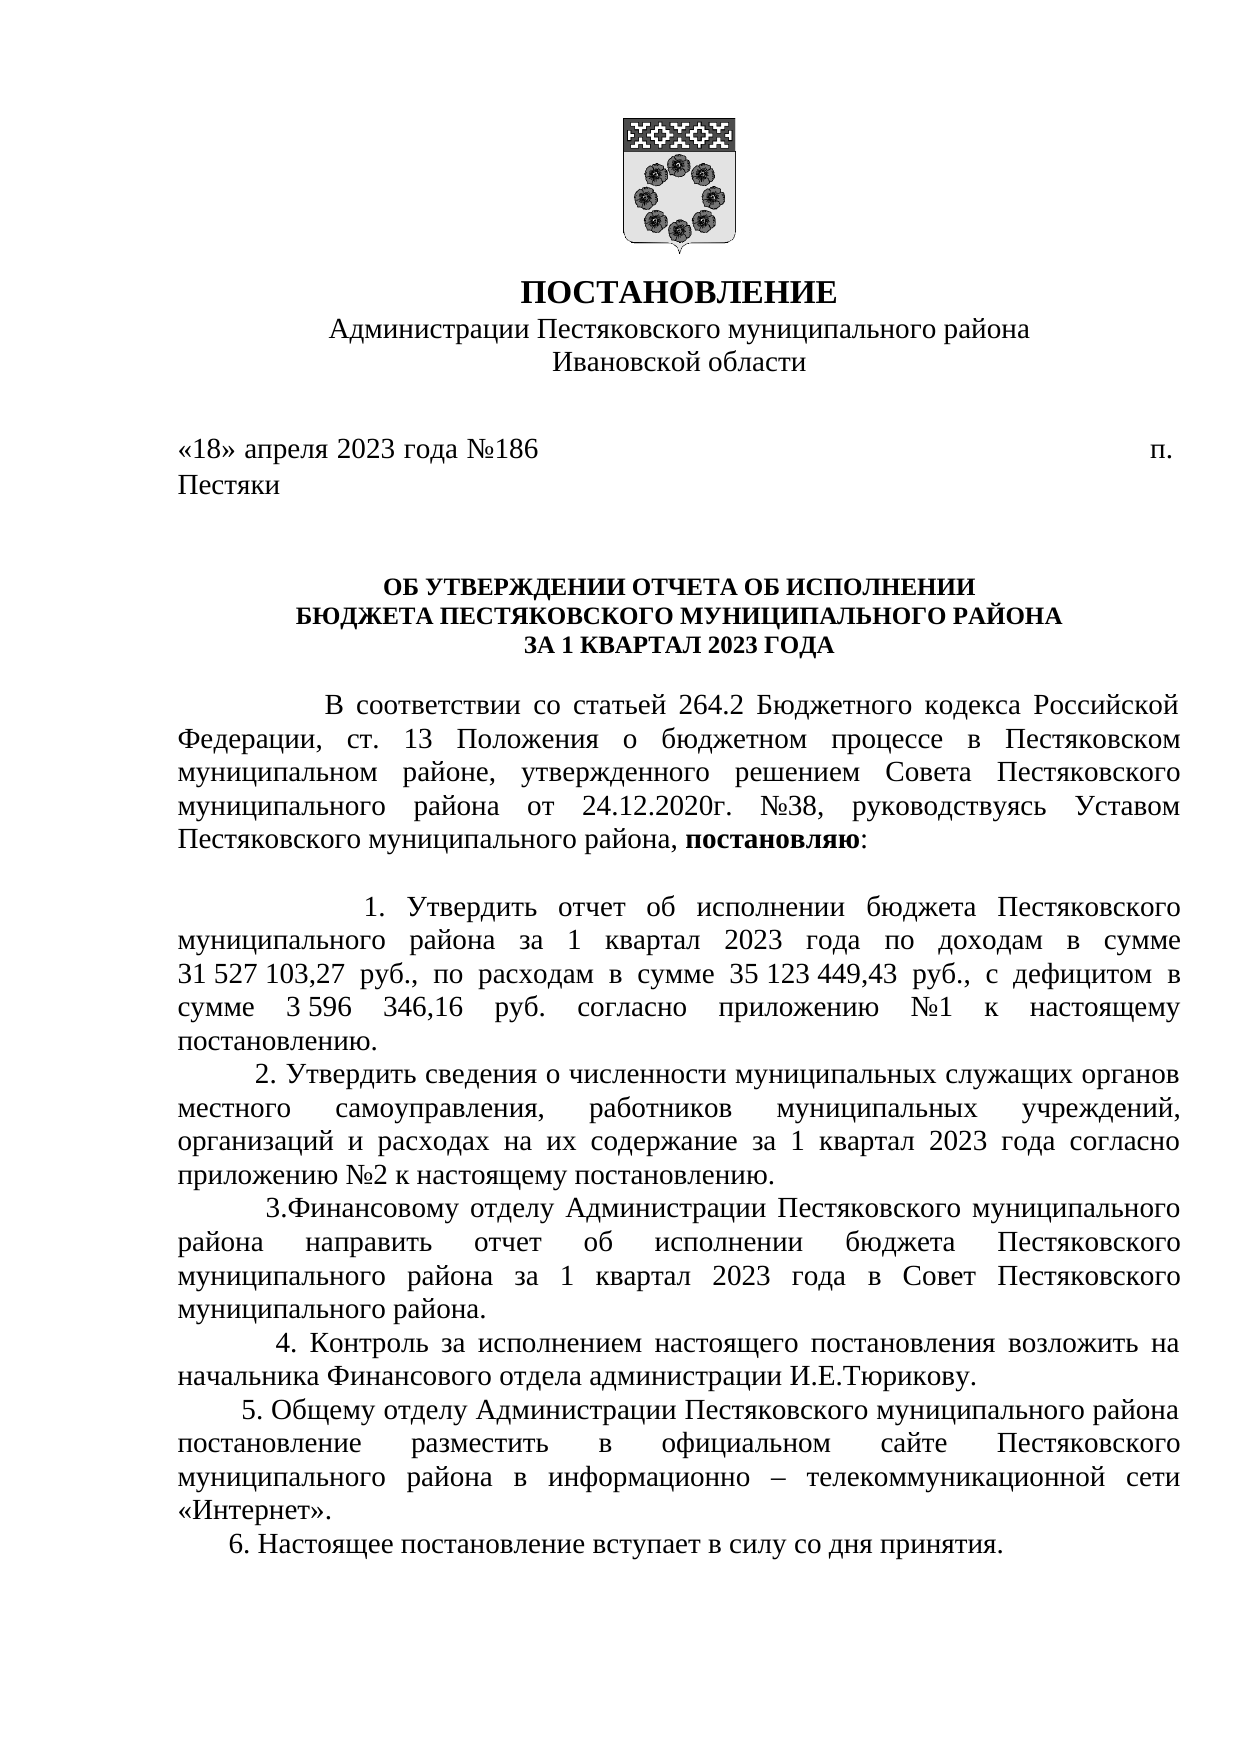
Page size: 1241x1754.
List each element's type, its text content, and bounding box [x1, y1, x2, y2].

text 5. Общему отделу Администрации Пестяковского муниципального района постановление разместить в официальном сайте Пестяковского муниципального района в информационно – телекоммуникационной сети «Интернет». [177, 1392, 1181, 1526]
text «18» апреля 2023 года №186 п. Пестяки [177, 431, 1181, 500]
text 2. Утвердить сведения о численности муниципальных служащих органов местного самоуправления, работников муниципальных учреждений, организаций и расходах на их содержание за 1 квартал 2023 года согласно приложению №2 к настоящему постановлению. [177, 1056, 1181, 1191]
text 6. Настоящее постановление вступает в силу со дня принятия. [177, 1526, 1181, 1559]
text В соответствии со статьей 264.2 Бюджетного кодекса Российской Федерации, ст. 13 Положения о бюджетном процессе в Пестяковском муниципальном районе, утвержденного решением Совета Пестяковского муниципального района от 24.12.2020г. №38, руководствуясь Уставом Пестяковского муниципального района, постановляю: [177, 687, 1181, 855]
text ЗА 1 КВАРТАЛ 2023 ГОДА [177, 630, 1181, 659]
text Ивановской области [177, 344, 1181, 378]
text ПОСТАНОВЛЕНИЕ [177, 272, 1181, 311]
picture [623, 118, 736, 254]
text Администрации Пестяковского муниципального района [177, 311, 1181, 344]
text ОБ УТВЕРЖДЕНИИ ОТЧЕТА ОБ ИСПОЛНЕНИИ [177, 572, 1181, 601]
text БЮДЖЕТА ПЕСТЯКОВСКОГО МУНИЦИПАЛЬНОГО РАЙОНА [177, 601, 1181, 630]
text 1. Утвердить отчет об исполнении бюджета Пестяковского муниципального района за 1 квартал 2023 года по доходам в сумме 31 527 103,27 руб., по расходам в сумме 35 123 449,43 руб., с дефицитом в сумме 3 596 346,16 руб. согласно приложению №1 к настоящему постановлению. [177, 889, 1181, 1056]
text 3.Финансовому отделу Администрации Пестяковского муниципального района направить отчет об исполнении бюджета Пестяковского муниципального района за 1 квартал 2023 года в Совет Пестяковского муниципального района. [177, 1191, 1181, 1325]
text 4. Контроль за исполнением настоящего постановления возложить на начальника Финансового отдела администрации И.Е.Тюрикову. [177, 1325, 1181, 1392]
